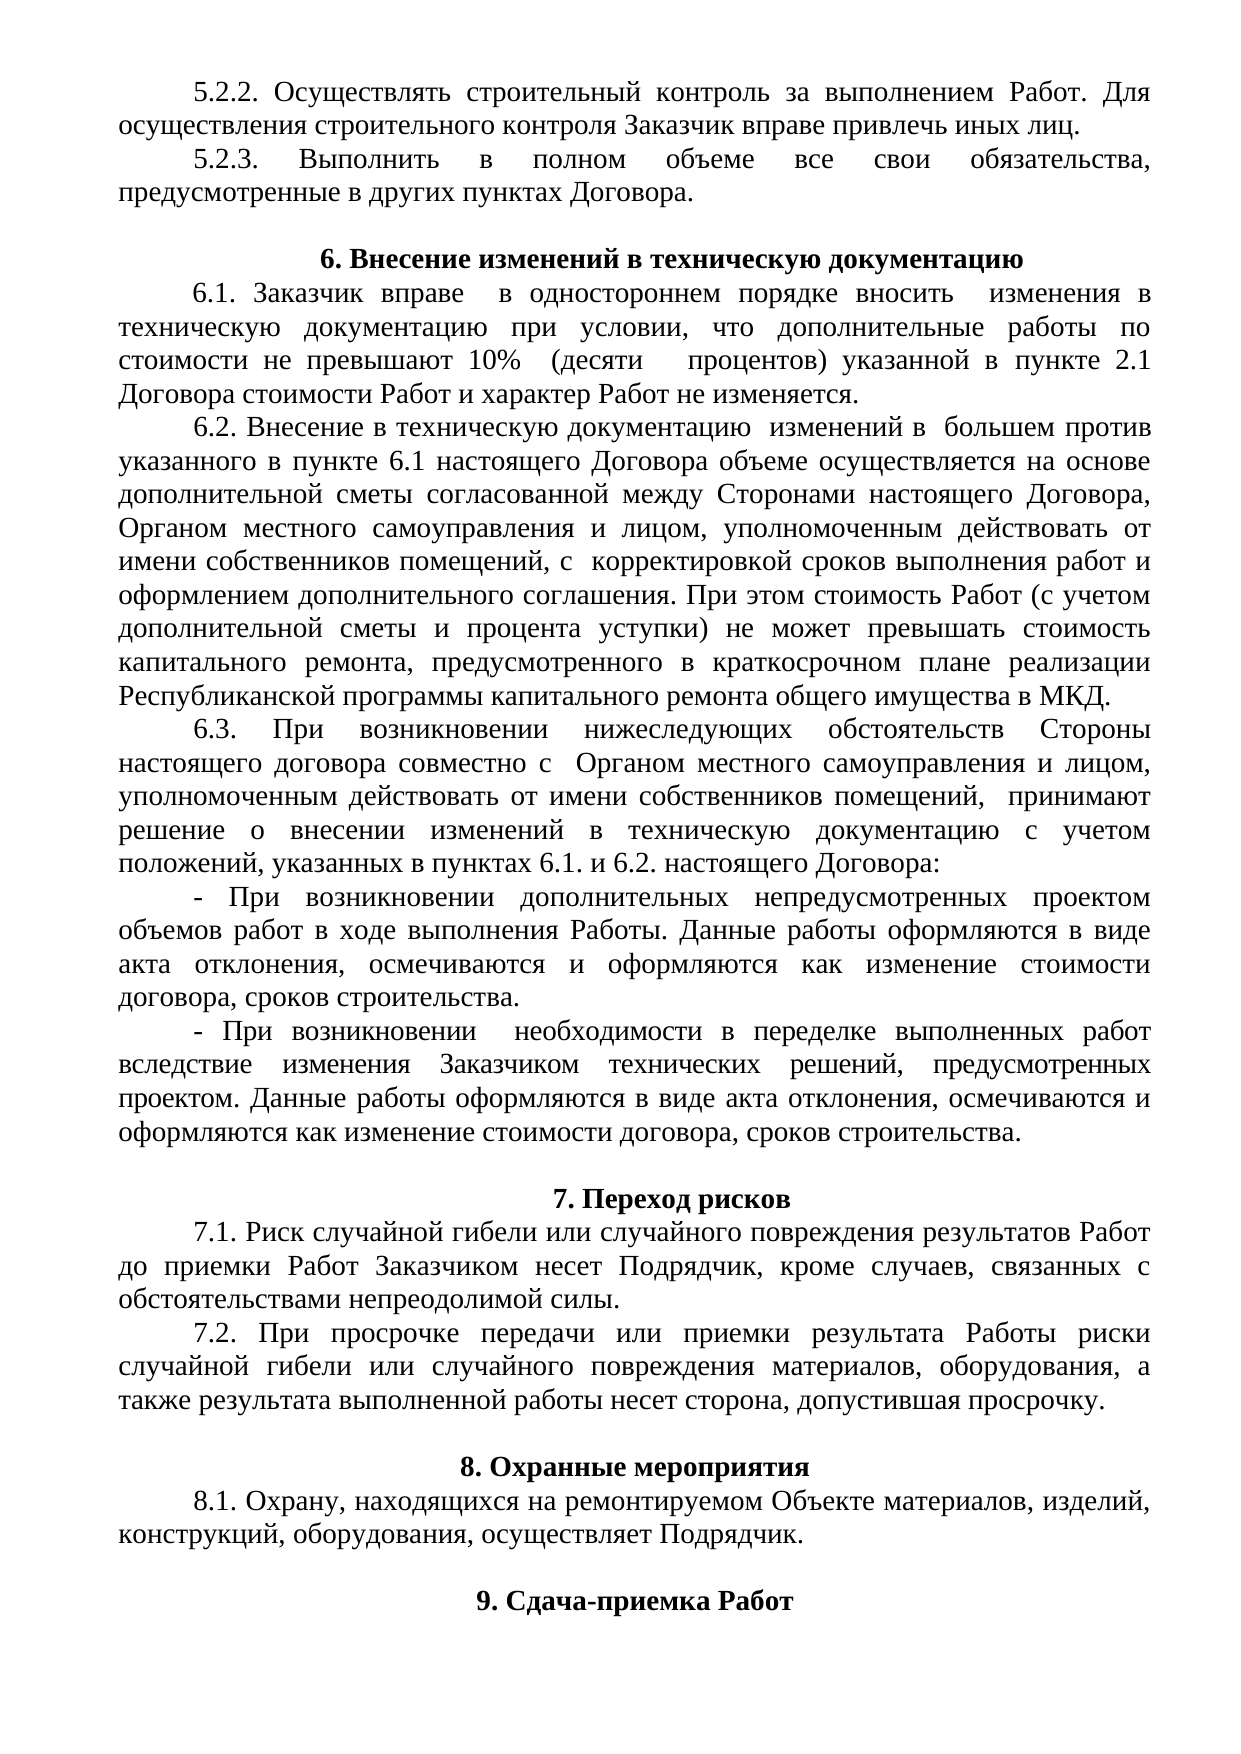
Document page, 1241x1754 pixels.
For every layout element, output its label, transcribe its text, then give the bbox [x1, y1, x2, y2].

text 8.1. Охрану, находящихся на ремонтируемом Объекте материалов, изделий, конструкций, оборудования, осуществляет Подрядчик. [118, 1483, 1152, 1550]
text 7.2. При просрочке передачи или приемки результата Работы риски случайной гибели или случайного повреждения материалов, оборудования, а также результата выполненной работы несет сторона, допустившая просрочку. [118, 1315, 1152, 1416]
text 9. Сдача-приемка Работ [118, 1583, 1152, 1617]
text 5.2.3. Выполнить в полном объеме все свои обязательства, предусмотренные в других пунктах Договора. [118, 141, 1152, 208]
text 7.1. Риск случайной гибели или случайного повреждения результатов Работ до приемки Работ Заказчиком несет Подрядчик, кроме случаев, связанных с обстоятельствами непреодолимой силы. [118, 1214, 1152, 1315]
text - При возникновении дополнительных непредусмотренных проектом объемов работ в ходе выполнения Работы. Данные работы оформляются в виде акта отклонения, осмечиваются и оформляются как изменение стоимости договора, сроков строительства. [118, 879, 1152, 1013]
text 6.2. Внесение в техническую документацию изменений в большем против указанного в пункте 6.1 настоящего Договора объеме осуществляется на основе дополнительной сметы согласованной между Сторонами настоящего Договора, Органом местного самоуправления и лицом, уполномоченным действовать от имени собственников помещений, с корректировкой сроков выполнения работ и оформлением дополнительного соглашения. При этом стоимость Работ (с учетом дополнительной сметы и процента уступки) не может превышать стоимость капитального ремонта, предусмотренного в краткосрочном плане реализации Республиканской программы капитального ремонта общего имущества в МКД. [118, 409, 1152, 711]
text 6. Внесение изменений в техническую документацию [118, 242, 1152, 275]
text 5.2.2. Осуществлять строительный контроль за выполнением Работ. Для осуществления строительного контроля Заказчик вправе привлечь иных лиц. [118, 74, 1152, 141]
text 8. Охранные мероприятия [118, 1449, 1152, 1483]
text 7. Переход рисков [118, 1181, 1152, 1214]
text 6.1. Заказчик вправе в одностороннем порядке вносить изменения в техническую документацию при условии, что дополнительные работы по стоимости не превышают 10% (десяти процентов) указанной в пункте 2.1 Договора стоимости Работ и характер Работ не изменяется. [118, 275, 1152, 409]
text - При возникновении необходимости в переделке выполненных работ вследствие изменения Заказчиком технических решений, предусмотренных проектом. Данные работы оформляются в виде акта отклонения, осмечиваются и оформляются как изменение стоимости договора, сроков строительства. [118, 1013, 1152, 1147]
text 6.3. При возникновении нижеследующих обстоятельств Стороны настоящего договора совместно с Органом местного самоуправления и лицом, уполномоченным действовать от имени собственников помещений, принимают решение о внесении изменений в техническую документацию с учетом положений, указанных в пунктах 6.1. и 6.2. настоящего Договора: [118, 711, 1152, 879]
